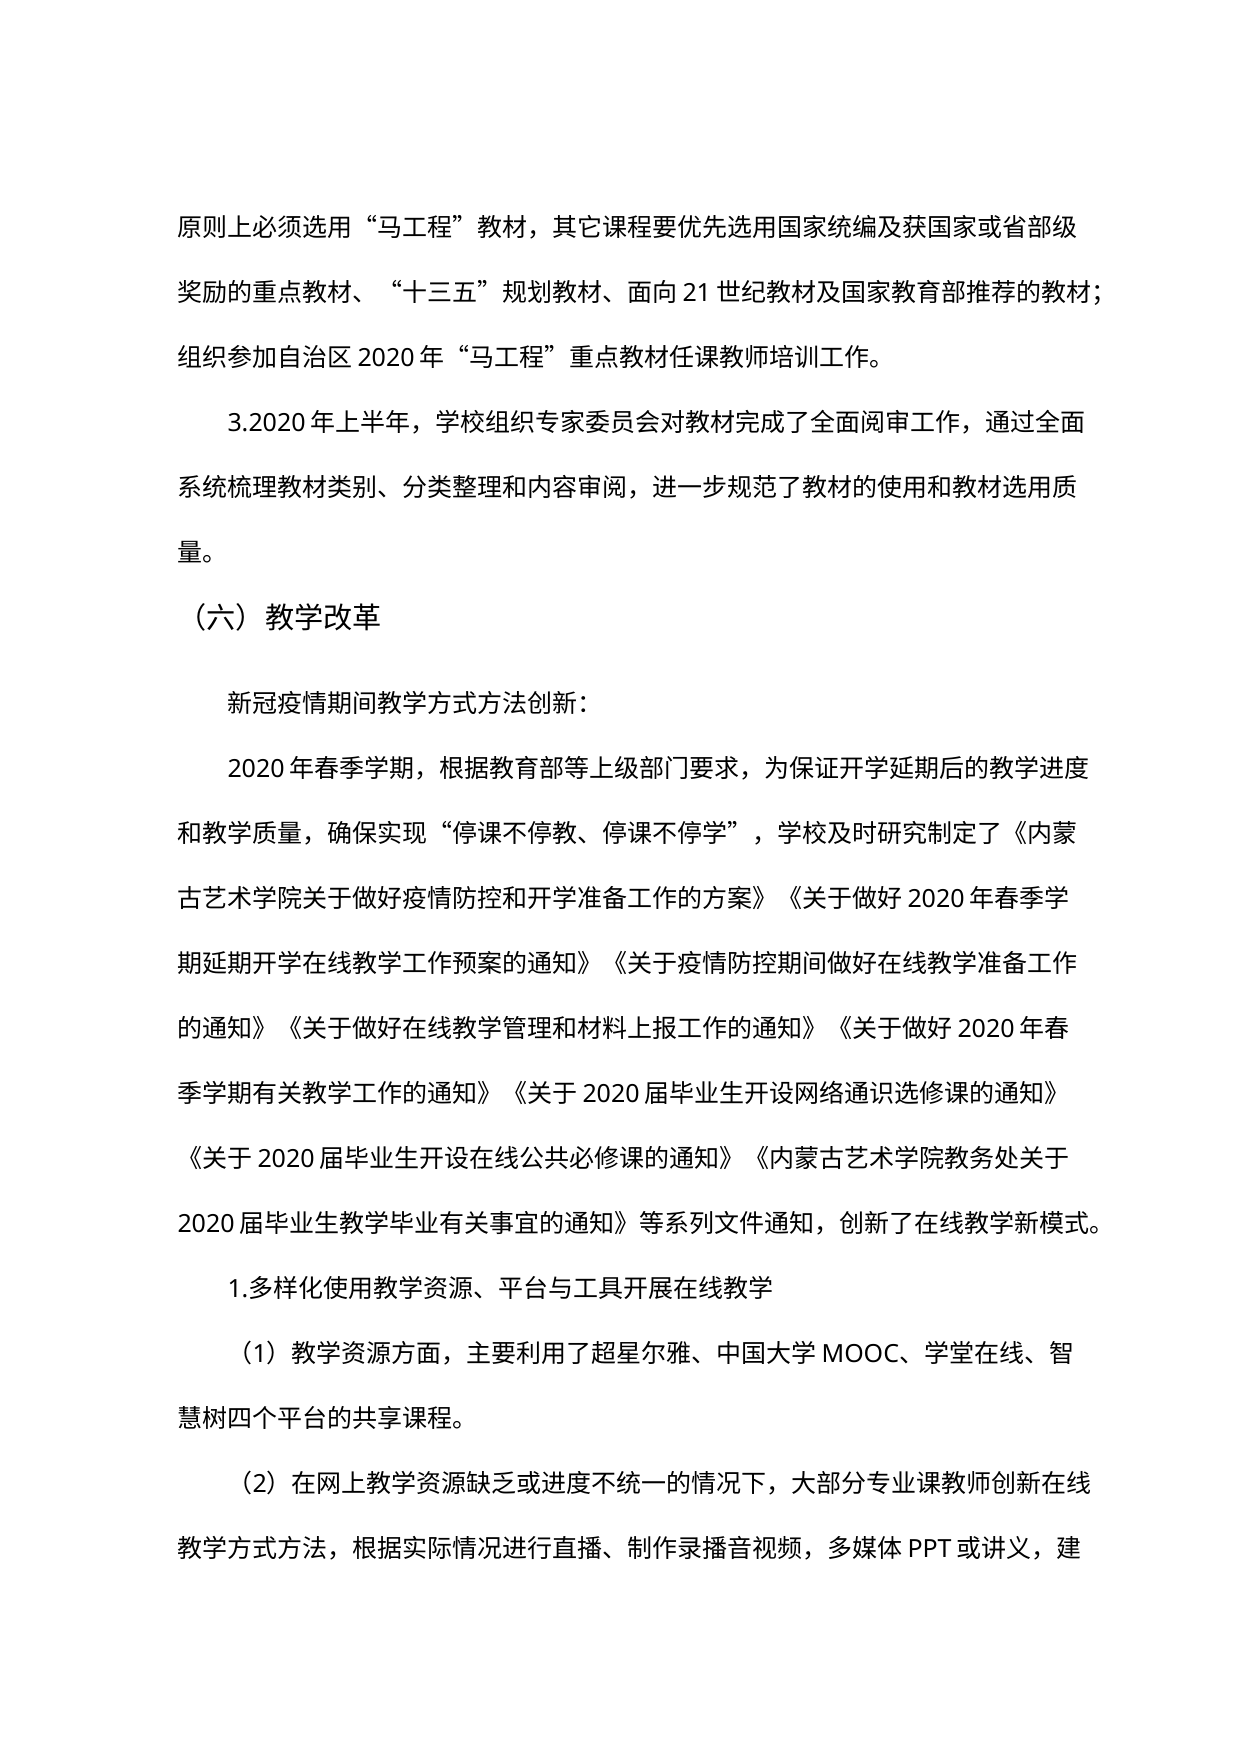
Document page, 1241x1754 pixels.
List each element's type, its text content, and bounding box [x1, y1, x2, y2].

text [177, 1449, 1092, 1579]
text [177, 193, 1092, 388]
text （六）教学改革 [177, 583, 1092, 648]
text 2020年春季学期，根据教育部等上级部门要求，为保证开学延期后的教学进度和教学质量，确保实现“停课不停教、停课不停学”，学校及时研究制定了《内蒙古艺术学院关于做好疫情防控和开学准备工作的方案》《关于做好2020年春季学期延期开学在线教学工作预案的通知》《关于疫情防控期间做好在线教学准备工作的通知》《关于做好在线教学管理和材料上报工作的通知》《关于做好2020年春季学期有关教学工作的通知》《关于2020届毕业生开设网络通识选修课的通知》《关于2020届毕业生开设在线公共必修课的通知》《内蒙古艺术学院教务处关于2020届毕业生教学毕业有关事宜的通知》等系列文件通知，创新了在线教学新模式。 [177, 734, 1092, 1254]
text 新冠疫情期间教学方式方法创新： [177, 669, 1092, 734]
text 1.多样化使用教学资源、平台与工具开展在线教学 [177, 1254, 1092, 1319]
text 3.2020年上半年，学校组织专家委员会对教材完成了全面阅审工作，通过全面系统梳理教材类别、分类整理和内容审阅，进一步规范了教材的使用和教材选用质量。 [177, 388, 1092, 583]
text （1）教学资源方面，主要利用了超星尔雅、中国大学MOOC、学堂在线、智慧树四个平台的共享课程。 [177, 1319, 1092, 1449]
